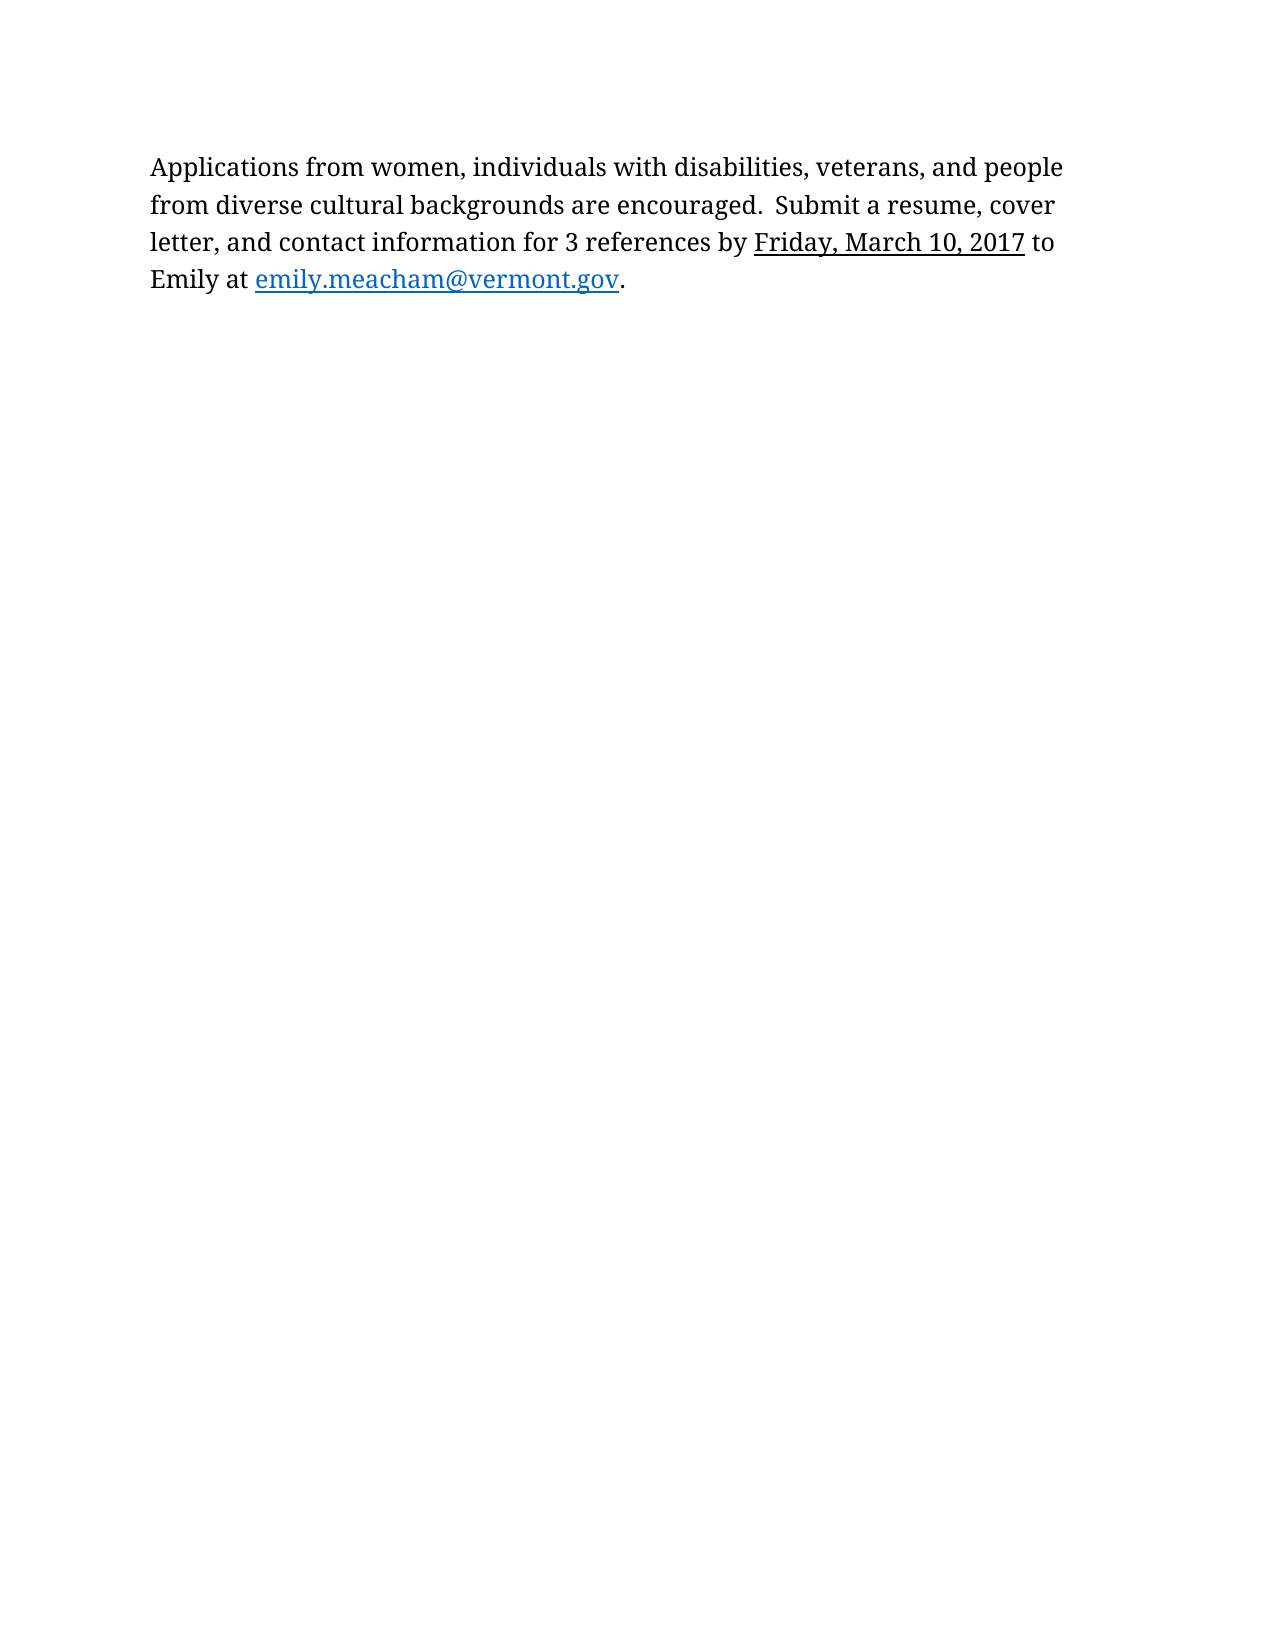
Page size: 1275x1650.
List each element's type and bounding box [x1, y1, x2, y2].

text [150, 150, 1125, 296]
